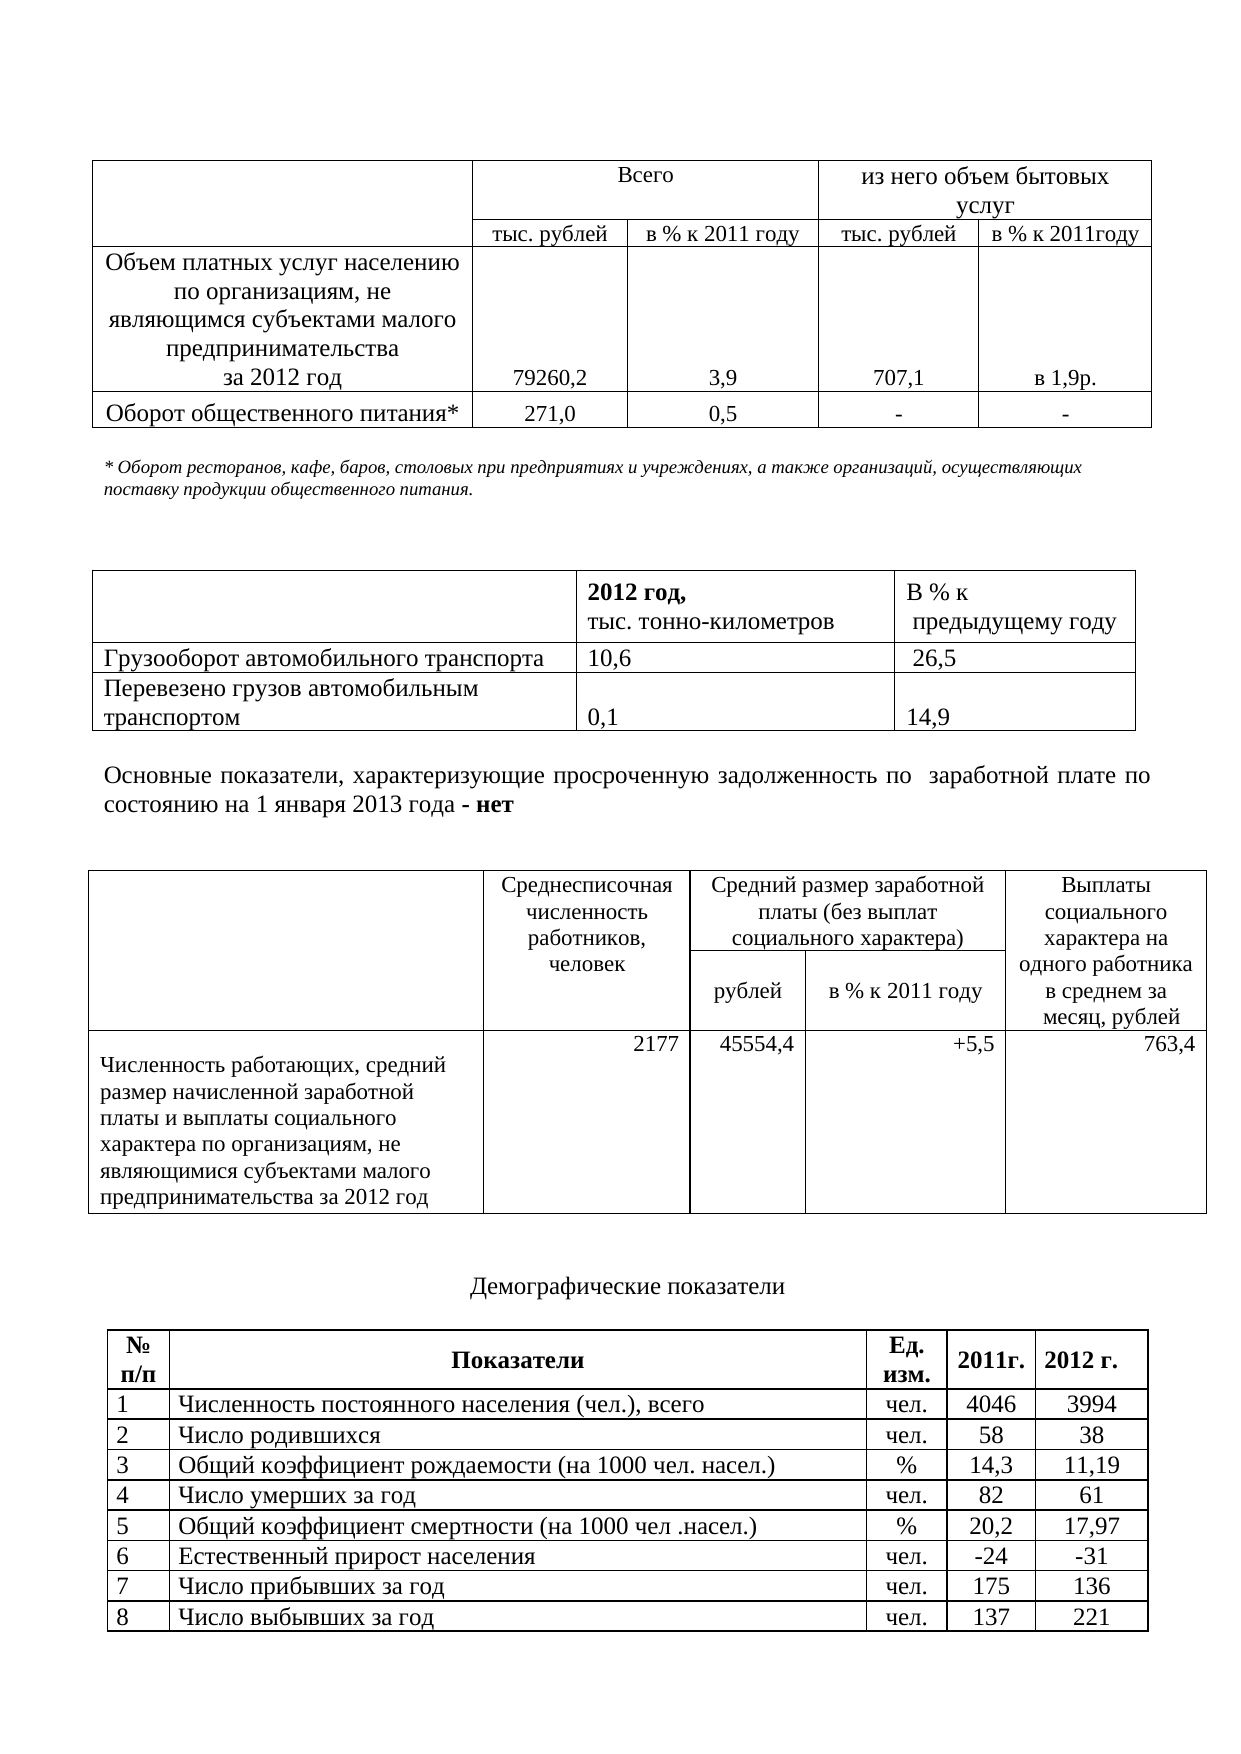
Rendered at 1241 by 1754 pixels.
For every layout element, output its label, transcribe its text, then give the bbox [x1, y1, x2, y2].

table_cell 7 [108, 1571, 169, 1600]
table_header Средний размер заработной платы (без выплат социального характера) [691, 871, 1005, 950]
table_cell 58 [948, 1420, 1035, 1448]
table_cell 2 [108, 1420, 169, 1448]
table_cell 26,5 [895, 643, 1135, 672]
text Демографические показатели [103, 1271, 1152, 1300]
table_cell 14,9 [895, 673, 1135, 730]
table_cell 10,6 [577, 643, 894, 672]
table_cell тыс. рублей [473, 220, 627, 246]
table_cell чел. [867, 1420, 946, 1448]
table_cell 8 [108, 1602, 169, 1630]
table_cell 271,0 [473, 392, 627, 427]
table_cell 4046 [948, 1390, 1035, 1418]
table_cell чел. [867, 1390, 946, 1418]
table_cell 17,97 [1036, 1511, 1147, 1539]
table_cell в % к 2011 году [628, 220, 818, 246]
table_cell 2177 [484, 1031, 689, 1213]
table_header Выплаты социального характера на одного работника в среднем за месяц, рублей [1006, 871, 1206, 1029]
table_cell - [979, 392, 1151, 427]
table_cell Естественный прирост населения [170, 1541, 866, 1570]
table_cell в % к 2011году [979, 220, 1151, 246]
table_cell +5,5 [806, 1031, 1005, 1213]
table_cell Число родившихся [170, 1420, 866, 1448]
table_header из него объем бытовых услуг [819, 161, 1151, 218]
table_cell 175 [948, 1571, 1035, 1600]
text Основные показатели, характеризующие просроченную задолженность по заработной плате по состоянию на 1 января 2013 года - нет [103, 760, 1152, 818]
table_cell 3994 [1036, 1390, 1147, 1418]
table_header [93, 161, 472, 246]
table_cell % [867, 1511, 946, 1539]
table_cell чел. [867, 1571, 946, 1600]
table_cell Численность постоянного населения (чел.), всего [170, 1390, 866, 1418]
table_cell 20,2 [948, 1511, 1035, 1539]
table_header 2011г. [948, 1331, 1035, 1388]
table_cell в 1,9р. [979, 247, 1151, 391]
table_cell 82 [948, 1481, 1035, 1509]
table_header [93, 571, 576, 642]
table_cell 61 [1036, 1481, 1147, 1509]
table_cell Общий коэффициент смертности (на 1000 чел .насел.) [170, 1511, 866, 1539]
table_cell Число прибывших за год [170, 1571, 866, 1600]
table_cell 45554,4 [691, 1031, 805, 1213]
table_cell 3 [108, 1450, 169, 1479]
table_header Среднесписочная численность работников, человек [484, 871, 689, 1029]
table_cell 1 [108, 1390, 169, 1418]
table_cell 79260,2 [473, 247, 627, 391]
table_cell % [867, 1450, 946, 1479]
table_cell Численность работающих, средний размер начисленной заработной платы и выплаты социального характера по организациям, не являющимися субъектами малого предпринимательства за 2012 год [89, 1031, 483, 1213]
table_cell 137 [948, 1602, 1035, 1630]
table_cell 0,1 [577, 673, 894, 730]
table_cell - [819, 392, 978, 427]
table_cell 763,4 [1006, 1031, 1206, 1213]
table_cell -24 [948, 1541, 1035, 1570]
table_cell 707,1 [819, 247, 978, 391]
table_header 2012 год, тыс. тонно-километров [577, 571, 894, 642]
table_header 2012 г. [1036, 1331, 1147, 1388]
table_cell 221 [1036, 1602, 1147, 1630]
table_cell 6 [108, 1541, 169, 1570]
table_cell Объем платных услуг населению по организациям, не являющимся субъектами малого предпринимательства за 2012 год [93, 247, 472, 391]
table_cell Оборот общественного питания* [93, 392, 472, 427]
table_cell чел. [867, 1541, 946, 1570]
table_cell 5 [108, 1511, 169, 1539]
table_header Всего [473, 161, 818, 218]
table_cell чел. [867, 1481, 946, 1509]
table_header Показатели [170, 1331, 866, 1388]
table_header № п/п [108, 1331, 169, 1388]
text * Оборот ресторанов, кафе, баров, столовых при предприятиях и учреждениях, а также организаций, осуществляющих поставку продукции общественного питания. [103, 456, 1152, 499]
table_cell чел. [867, 1602, 946, 1630]
table_cell в % к 2011 году [806, 951, 1005, 1029]
table_cell тыс. рублей [819, 220, 978, 246]
table_header Ед. изм. [867, 1331, 946, 1388]
table_cell Число умерших за год [170, 1481, 866, 1509]
table_header [89, 871, 483, 1029]
table_cell Общий коэффициент рождаемости (на 1000 чел. насел.) [170, 1450, 866, 1479]
table_cell 136 [1036, 1571, 1147, 1600]
table_cell 38 [1036, 1420, 1147, 1448]
table_cell 3,9 [628, 247, 818, 391]
table_cell -31 [1036, 1541, 1147, 1570]
table_cell Грузооборот автомобильного транспорта [93, 643, 576, 672]
table_header В % к предыдущему году [895, 571, 1135, 642]
table_cell 11,19 [1036, 1450, 1147, 1479]
table_cell 0,5 [628, 392, 818, 427]
table_cell Число выбывших за год [170, 1602, 866, 1630]
table_cell 14,3 [948, 1450, 1035, 1479]
table_cell 4 [108, 1481, 169, 1509]
table_cell рублей [691, 951, 805, 1029]
table_cell Перевезено грузов автомобильным транспортом [93, 673, 576, 730]
